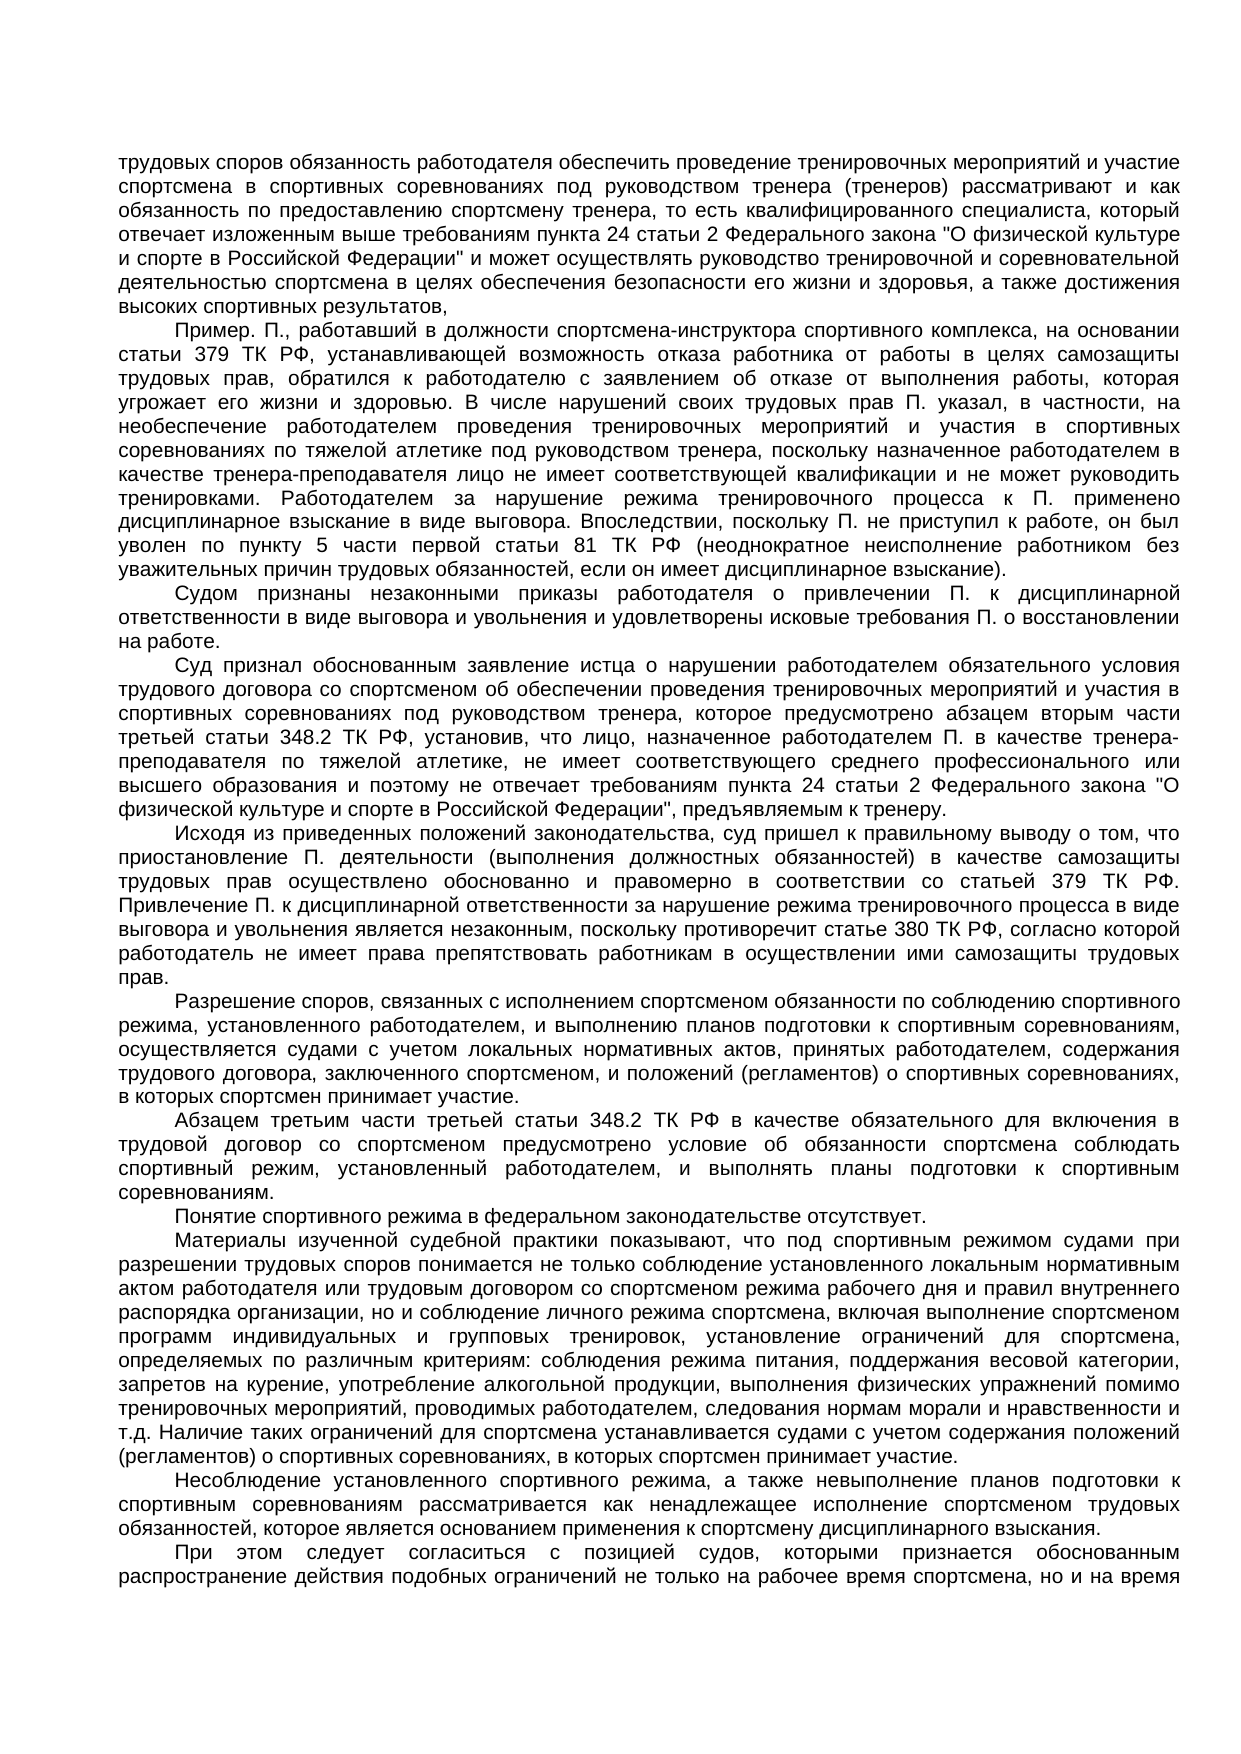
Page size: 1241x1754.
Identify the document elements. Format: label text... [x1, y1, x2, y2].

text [118, 1539, 1181, 1587]
text Абзацем третьим части третьей статьи 348.2 ТК РФ в качестве обязательного для включения в трудовой договор со спортсменом предусмотрено условие об обязанности спортсмена соблюдать спортивный режим, установленный работодателем, и выполнять планы подготовки к спортивным соревнованиям. [118, 1108, 1181, 1204]
text Материалы изученной судебной практики показывают, что под спортивным режимом судами при разрешении трудовых споров понимается не только соблюдение установленного локальным нормативным актом работодателя или трудовым договором со спортсменом режима рабочего дня и правил внутреннего распорядка организации, но и соблюдение личного режима спортсмена, включая выполнение спортсменом программ индивидуальных и групповых тренировок, установление ограничений для спортсмена, определяемых по различным критериям: соблюдения режима питания, поддержания весовой категории, запретов на курение, употребление алкогольной продукции, выполнения физических упражнений помимо тренировочных мероприятий, проводимых работодателем, следования нормам морали и нравственности и т.д. Наличие таких ограничений для спортсмена устанавливается судами с учетом содержания положений (регламентов) о спортивных соревнованиях, в которых спортсмен принимает участие. [118, 1228, 1181, 1468]
text Несоблюдение установленного спортивного режима, а также невыполнение планов подготовки к спортивным соревнованиям рассматривается как ненадлежащее исполнение спортсменом трудовых обязанностей, которое является основанием применения к спортсмену дисциплинарного взыскания. [118, 1468, 1181, 1539]
text Понятие спортивного режима в федеральном законодательстве отсутствует. [118, 1204, 1181, 1228]
text Разрешение споров, связанных с исполнением спортсменом обязанности по соблюдению спортивного режима, установленного работодателем, и выполнению планов подготовки к спортивным соревнованиям, осуществляется судами с учетом локальных нормативных актов, принятых работодателем, содержания трудового договора, заключенного спортсменом, и положений (регламентов) о спортивных соревнованиях, в которых спортсмен принимает участие. [118, 988, 1181, 1108]
text Судом признаны незаконными приказы работодателя о привлечении П. к дисциплинарной ответственности в виде выговора и увольнения и удовлетворены исковые требования П. о восстановлении на работе. [118, 581, 1181, 653]
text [118, 150, 1181, 318]
text Суд признал обоснованным заявление истца о нарушении работодателем обязательного условия трудового договора со спортсменом об обеспечении проведения тренировочных мероприятий и участия в спортивных соревнованиях под руководством тренера, которое предусмотрено абзацем вторым части третьей статьи 348.2 ТК РФ, установив, что лицо, назначенное работодателем П. в качестве тренера-преподавателя по тяжелой атлетике, не имеет соответствующего среднего профессионального или высшего образования и поэтому не отвечает требованиям пункта 24 статьи 2 Федерального закона "О физической культуре и спорте в Российской Федерации", предъявляемым к тренеру. [118, 653, 1181, 821]
text Исходя из приведенных положений законодательства, суд пришел к правильному выводу о том, что приостановление П. деятельности (выполнения должностных обязанностей) в качестве самозащиты трудовых прав осуществлено обоснованно и правомерно в соответствии со статьей 379 ТК РФ. Привлечение П. к дисциплинарной ответственности за нарушение режима тренировочного процесса в виде выговора и увольнения является незаконным, поскольку противоречит статье 380 ТК РФ, согласно которой работодатель не имеет права препятствовать работникам в осуществлении ими самозащиты трудовых прав. [118, 821, 1181, 988]
text Пример. П., работавший в должности спортсмена-инструктора спортивного комплекса, на основании статьи 379 ТК РФ, устанавливающей возможность отказа работника от работы в целях самозащиты трудовых прав, обратился к работодателю с заявлением об отказе от выполнения работы, которая угрожает его жизни и здоровью. В числе нарушений своих трудовых прав П. указал, в частности, на необеспечение работодателем проведения тренировочных мероприятий и участия в спортивных соревнованиях по тяжелой атлетике под руководством тренера, поскольку назначенное работодателем в качестве тренера-преподавателя лицо не имеет соответствующей квалификации и не может руководить тренировками. Работодателем за нарушение режима тренировочного процесса к П. применено дисциплинарное взыскание в виде выговора. Впоследствии, поскольку П. не приступил к работе, он был уволен по пункту 5 части первой статьи 81 ТК РФ (неоднократное неисполнение работником без уважительных причин трудовых обязанностей, если он имеет дисциплинарное взыскание). [118, 318, 1181, 581]
